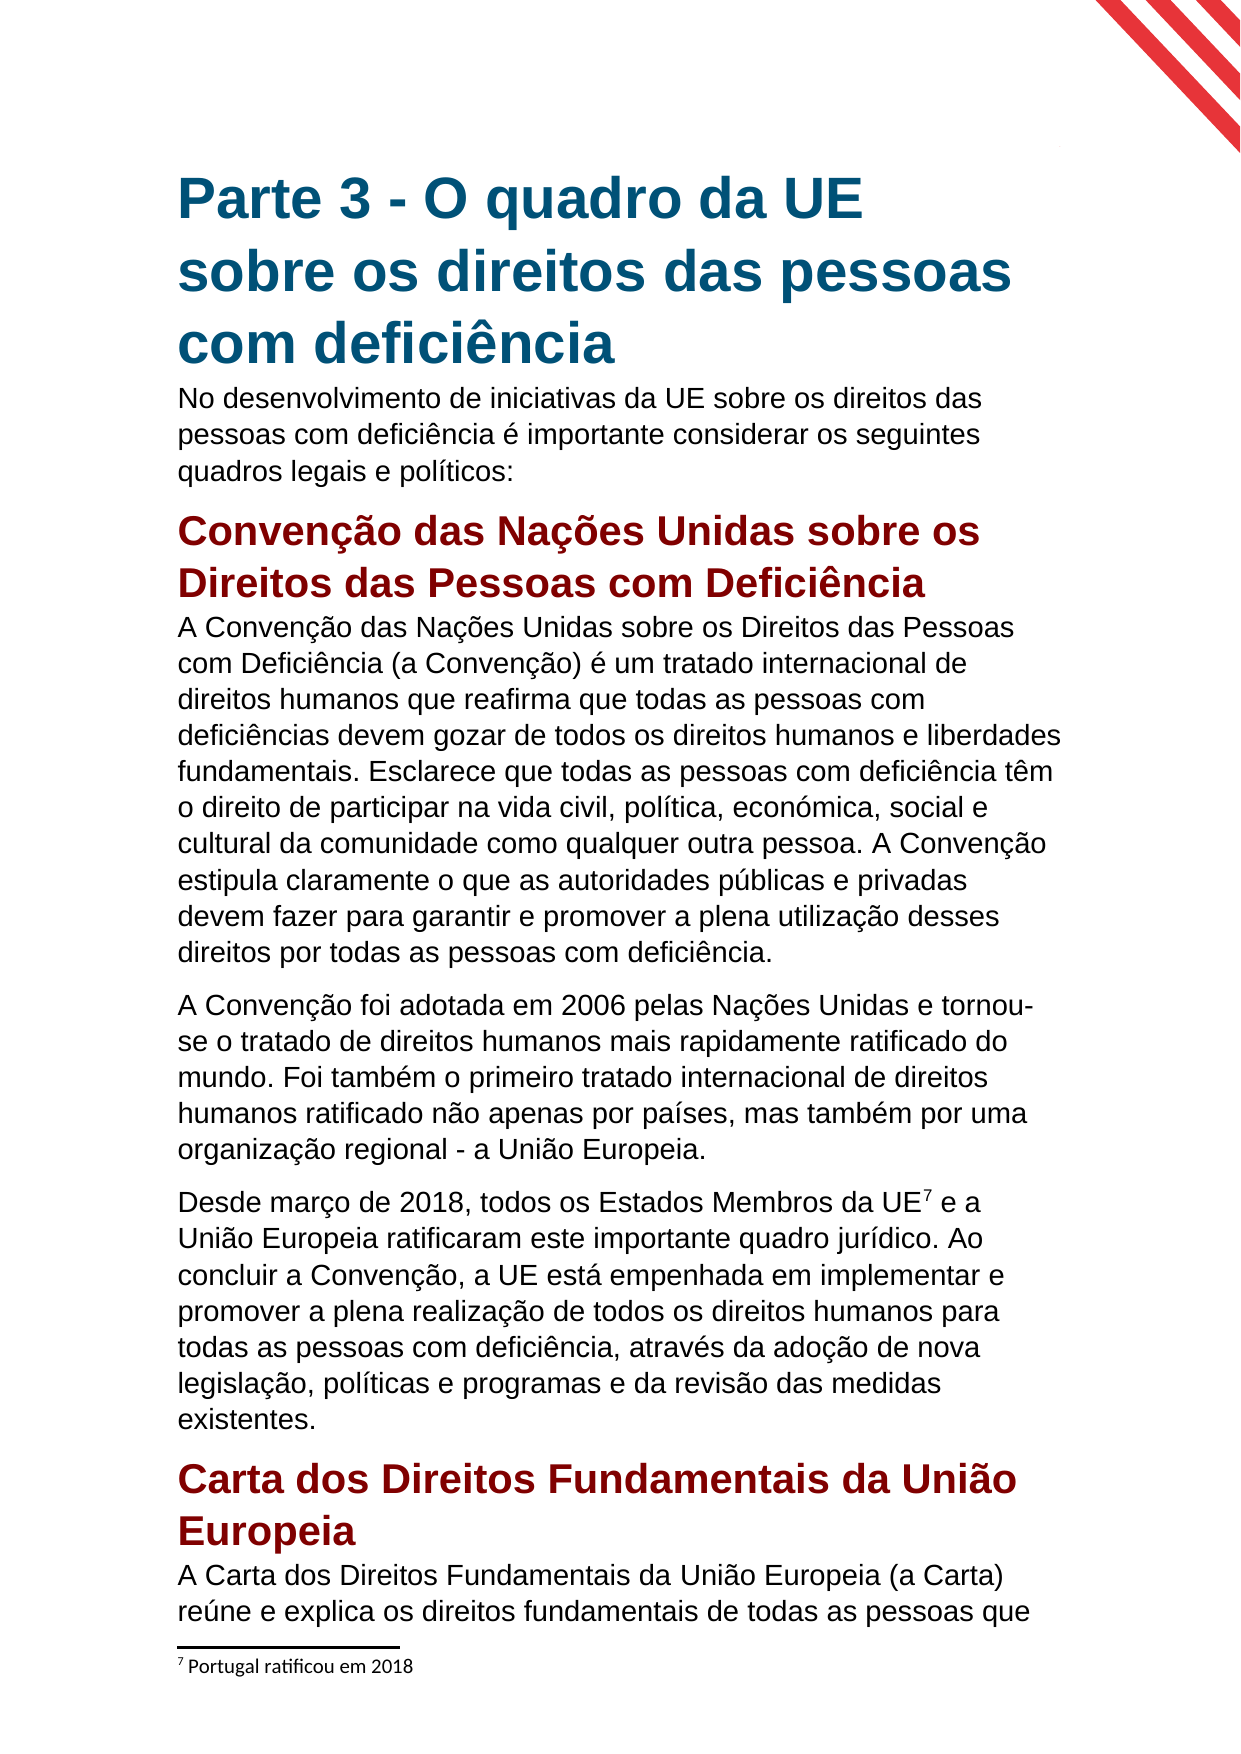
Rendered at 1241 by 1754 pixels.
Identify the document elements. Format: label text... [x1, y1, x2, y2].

subtitle Parte 3 - O quadro da UE sobre os direitos das pessoas com deficiência [177, 164, 1063, 376]
subtitle Carta dos Direitos Fundamentais da União Europeia [177, 1455, 1063, 1554]
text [177, 1558, 1063, 1628]
text Desde março de 2018, todos os Estados Membros da UE e a União Europeia ratificaram este importante quadro jurídico. Ao concluir a Convenção, a UE está empenhada em implementar e promover a plena realização de todos os direitos humanos para todas as pessoas com deficiência, através da adoção de nova legislação, políticas e programas e da revisão das medidas existentes. [177, 1185, 1063, 1436]
text A Convenção das Nações Unidas sobre os Direitos das Pessoas com Deficiência (a Convenção) é um tratado internacional de direitos humanos que reafirma que todas as pessoas com deficiências devem gozar de todos os direitos humanos e liberdades fundamentais. Esclarece que todas as pessoas com deficiência têm o direito de participar na vida civil, política, económica, social e cultural da comunidade como qualquer outra pessoa. A Convenção estipula claramente o que as autoridades públicas e privadas devem fazer para garantir e promover a plena utilização desses direitos por todas as pessoas com deficiência. [177, 610, 1063, 968]
subtitle Convenção das Nações Unidas sobre os Direitos das Pessoas com Deficiência [177, 506, 1063, 606]
text A Convenção foi adotada em 2006 pelas Nações Unidas e tornou-se o tratado de direitos humanos mais rapidamente ratificado do mundo. Foi também o primeiro tratado internacional de direitos humanos ratificado não apenas por países, mas também por uma organização regional - a União Europeia. [177, 988, 1063, 1166]
text No desenvolvimento de iniciativas da UE sobre os direitos das pessoas com deficiência é importante considerar os seguintes quadros legais e políticos: [177, 381, 1063, 487]
